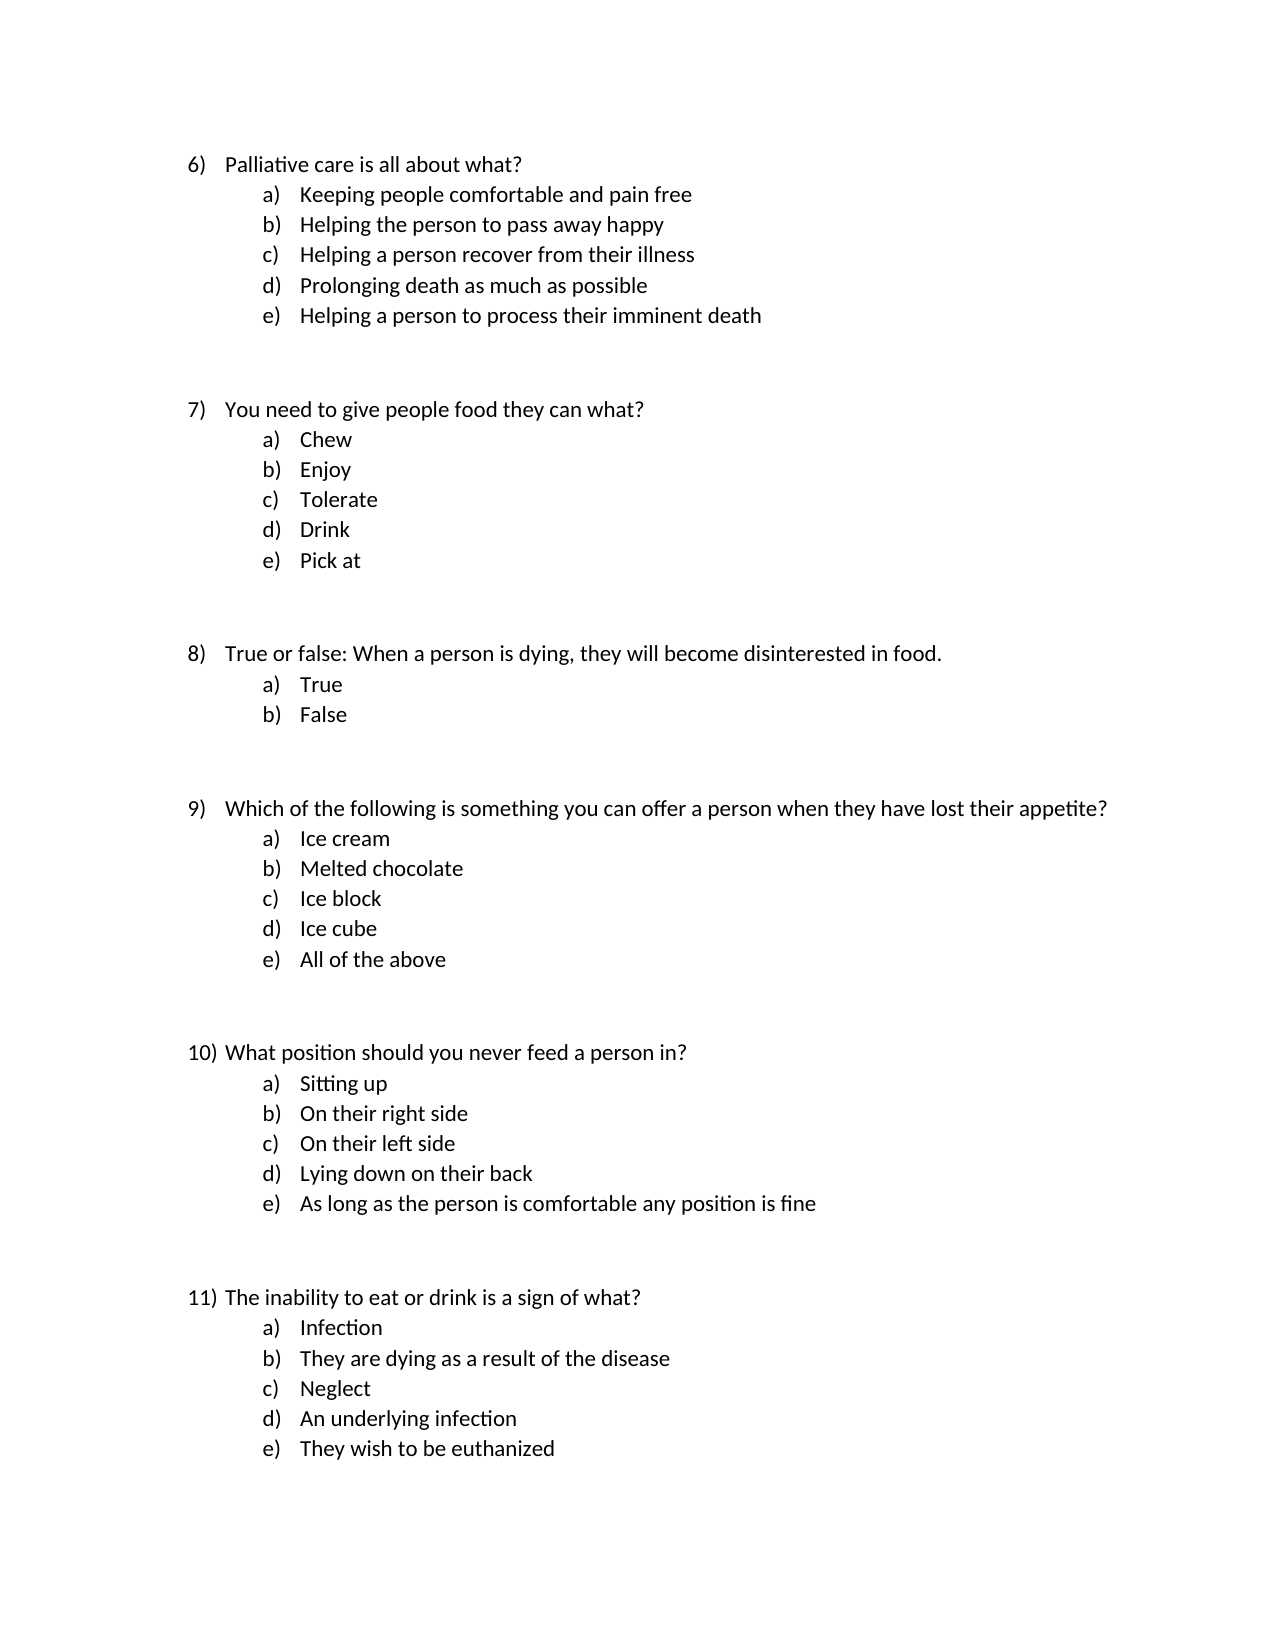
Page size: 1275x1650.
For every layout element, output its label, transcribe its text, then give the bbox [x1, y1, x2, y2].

list Helping a person to process their imminent death [262, 301, 1125, 329]
list Infection [262, 1313, 1125, 1342]
list What position should you never feed a person in? [187, 1038, 1125, 1067]
list Ice block [262, 884, 1125, 912]
list They wish to be euthanized [262, 1434, 1125, 1462]
list Sitting up [262, 1069, 1125, 1097]
list Neglect [262, 1374, 1125, 1402]
list Chew [262, 425, 1125, 453]
list The inability to eat or drink is a sign of what? [187, 1283, 1125, 1311]
list All of the above [262, 945, 1125, 973]
list Melted chocolate [262, 854, 1125, 882]
list Lying down on their back [262, 1159, 1125, 1187]
list Prolonging death as much as possible [262, 271, 1125, 299]
list Palliative care is all about what? [187, 150, 1125, 178]
list Keeping people comfortable and pain free [262, 180, 1125, 208]
list Ice cube [262, 914, 1125, 943]
list Drink [262, 516, 1125, 544]
list Tolerate [262, 485, 1125, 513]
list Pick at [262, 546, 1125, 574]
list True or false: When a person is dying, they will become disinterested in food. [187, 639, 1125, 668]
list On their right side [262, 1099, 1125, 1127]
list As long as the person is comfortable any position is fine [262, 1189, 1125, 1218]
list Ice cream [262, 824, 1125, 852]
list On their left side [262, 1129, 1125, 1157]
list An underlying infection [262, 1404, 1125, 1432]
list You need to give people food they can what? [187, 395, 1125, 423]
list False [262, 700, 1125, 728]
list True [262, 670, 1125, 698]
list Helping the person to pass away happy [262, 210, 1125, 238]
list Helping a person recover from their illness [262, 241, 1125, 269]
list They are dying as a result of the disease [262, 1344, 1125, 1372]
list Which of the following is something you can offer a person when they have lost their appetite? [187, 794, 1125, 822]
list Enjoy [262, 455, 1125, 483]
